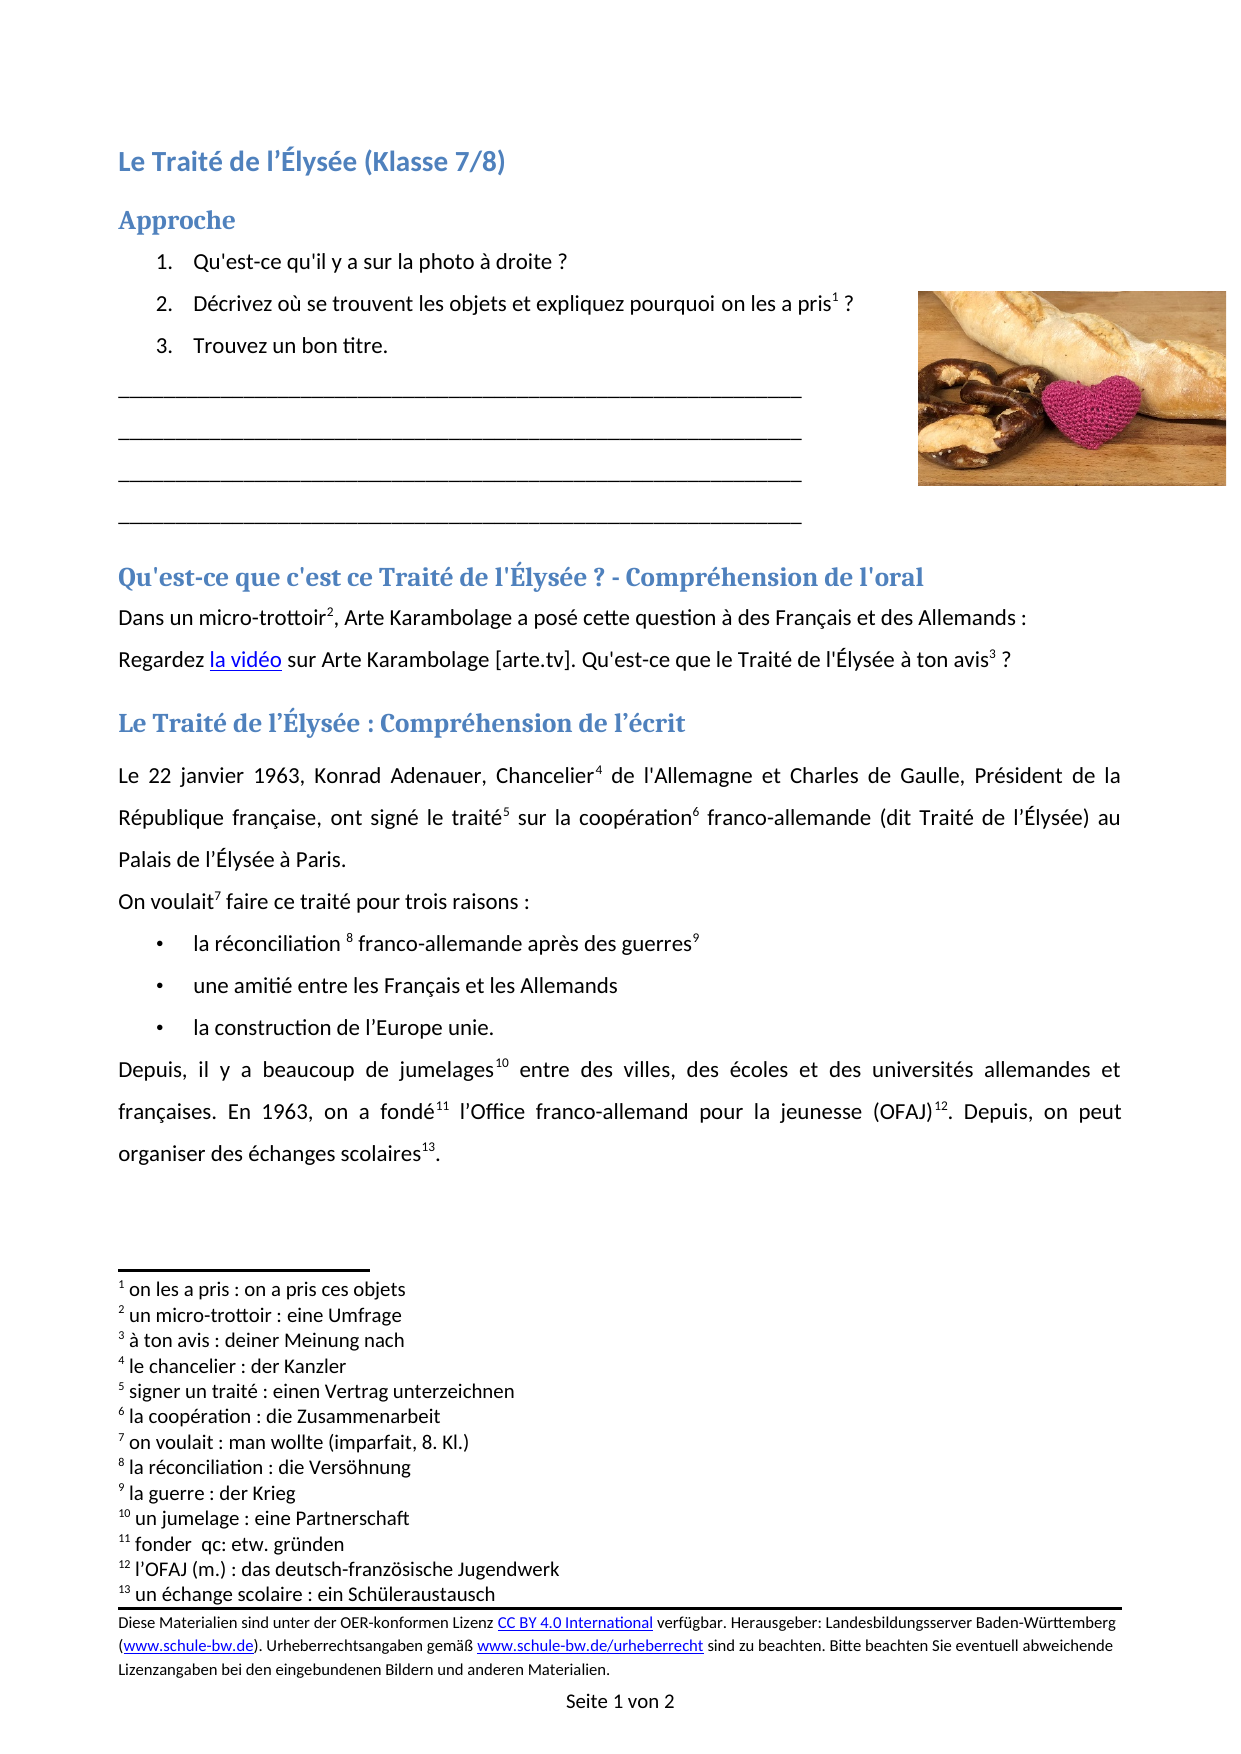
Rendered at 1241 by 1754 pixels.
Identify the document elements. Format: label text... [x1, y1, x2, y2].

text ____________________________________________________________ [118, 457, 918, 485]
subtitle Le Traité de l’Élysée (Klasse 7/8) [118, 143, 1122, 179]
subtitle Approche [118, 205, 1122, 236]
text ____________________________________________________________ [118, 415, 918, 443]
list une amitié entre les Français et les Allemands [156, 971, 1122, 999]
list la réconciliation franco-allemande après des guerres [156, 929, 1122, 957]
text ____________________________________________________________ [118, 499, 1122, 527]
list Trouvez un bon titre. [156, 331, 918, 359]
subtitle Qu'est-ce que c'est ce Traité de l'Élysée ? - Compréhension de l'oral [118, 562, 1122, 593]
subtitle Le Traité de l’Élysée : Compréhension de l’écrit [118, 708, 1122, 739]
picture [918, 291, 1227, 486]
list Qu'est-ce qu'il y a sur la photo à droite ? [156, 247, 1122, 275]
list la construction de l’Europe unie. [156, 1013, 1122, 1041]
text Le 22 janvier 1963, Konrad Adenauer, Chancelier de l'Allemagne et Charles de Gaulle, Président de la République française, ont signé le traité sur la coopération franco-allemande (dit Traité de l’Élysée) au Palais de l’Élysée à Paris. [118, 761, 1122, 873]
text Depuis, il y a beaucoup de jumelages entre des villes, des écoles et des universités allemandes et françaises. En 1963, on a fondé l’Office franco-allemand pour la jeunesse (OFAJ). Depuis, on peut organiser des échanges scolaires. [118, 1055, 1122, 1167]
text Dans un micro-trottoir, Arte Karambolage a posé cette question à des Français et des Allemands : [118, 603, 1122, 632]
text Regardez la vidéo sur Arte Karambolage [arte.tv]. Qu'est-ce que le Traité de l'Élysée à ton avis ? [118, 646, 1122, 673]
list Décrivez où se trouvent les objets et expliquez pourquoi on les a pris ? [156, 289, 1122, 317]
text On voulait faire ce traité pour trois raisons : [118, 887, 1122, 915]
text ____________________________________________________________ [118, 373, 918, 401]
